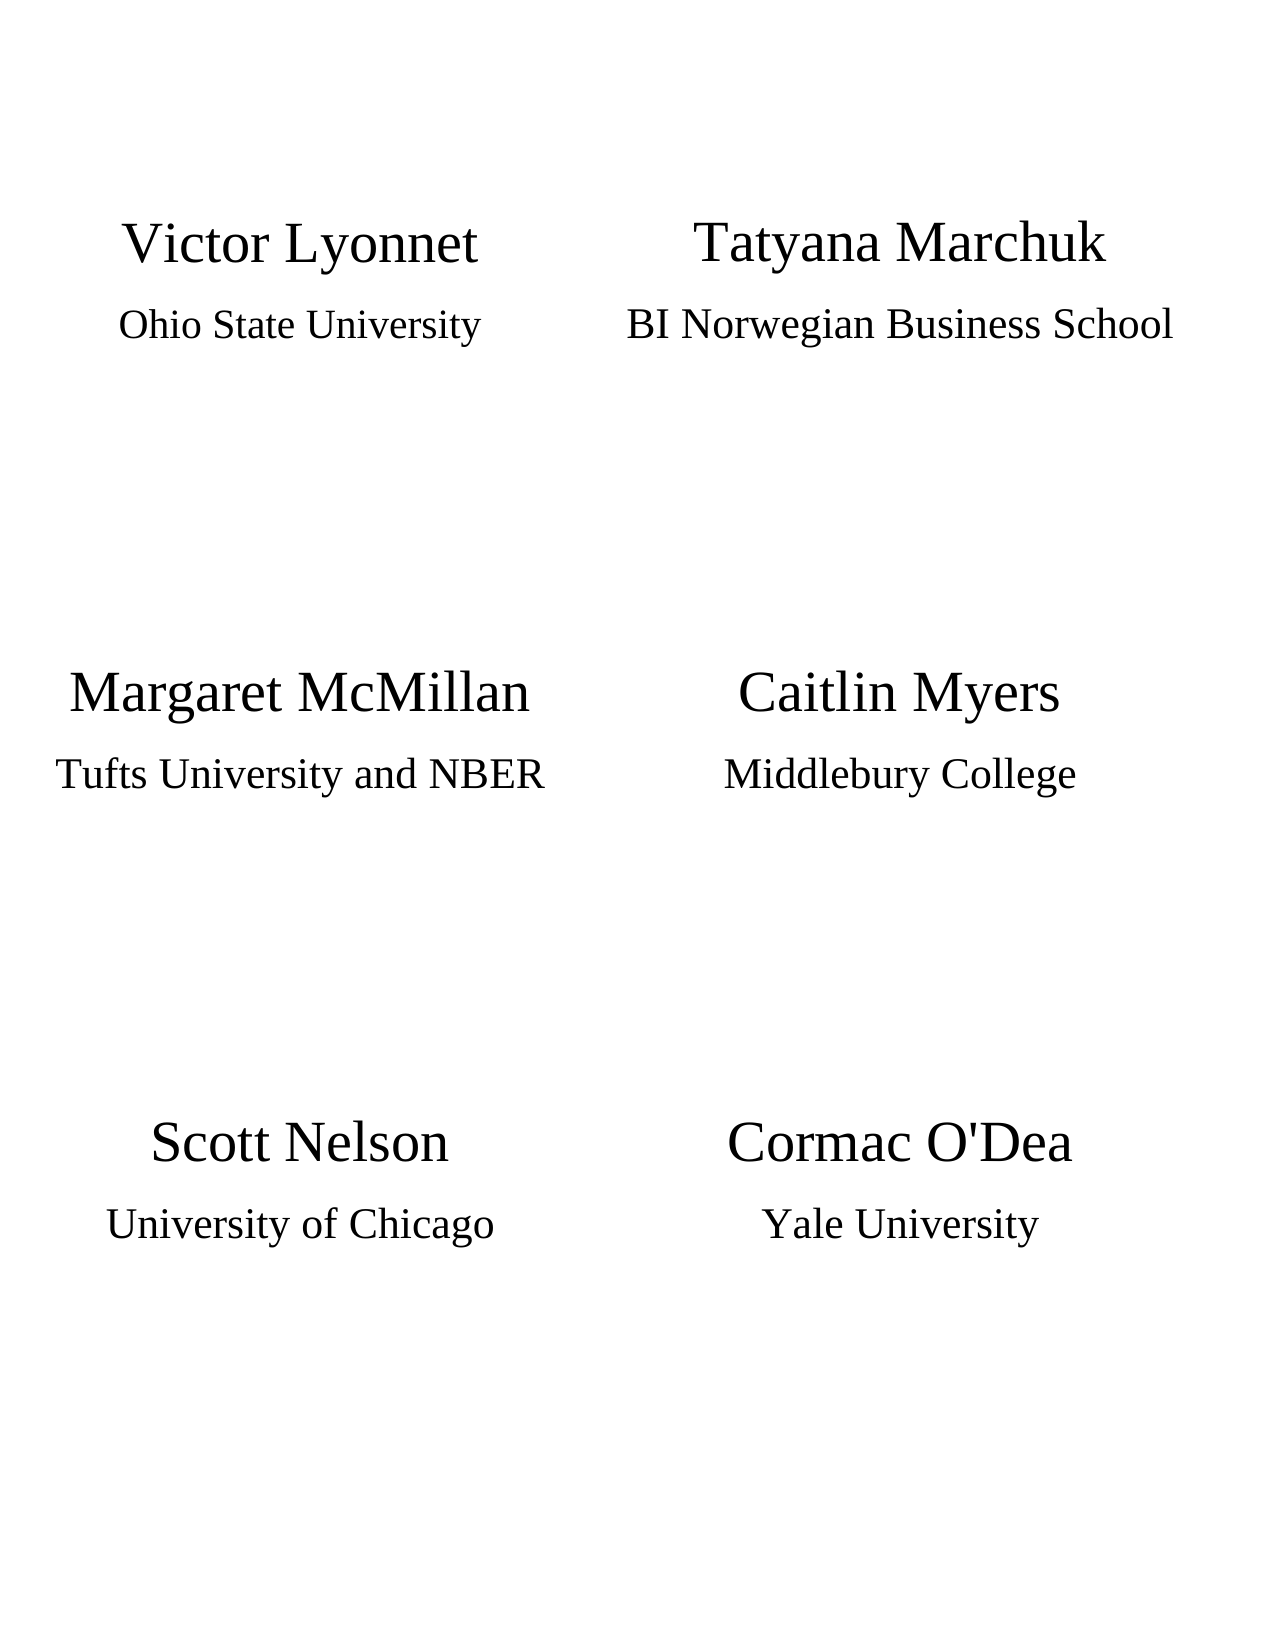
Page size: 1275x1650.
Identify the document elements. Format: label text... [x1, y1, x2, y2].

table_cell Cormac O'Dea Yale University [623, 960, 1222, 1410]
table_cell Victor Lyonnet Ohio State University [23, 60, 622, 510]
table_cell Caitlin Myers Middlebury College [623, 510, 1222, 960]
table_cell Scott Nelson University of Chicago [23, 960, 622, 1410]
table_cell Margaret McMillan Tufts University and NBER [23, 510, 622, 960]
table_cell Tatyana Marchuk BI Norwegian Business School [623, 60, 1222, 510]
